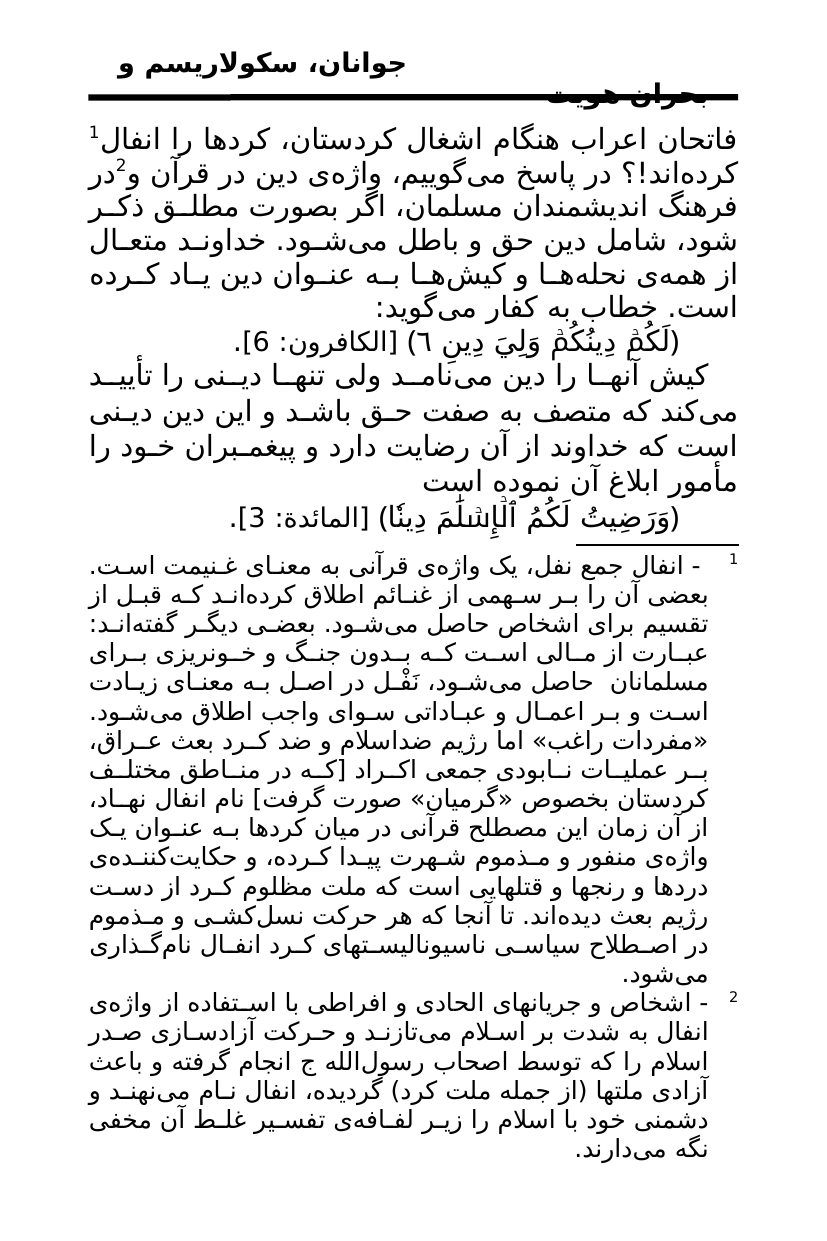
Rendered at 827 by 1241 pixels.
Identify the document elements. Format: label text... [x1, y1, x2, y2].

text ﴿لَكُمۡ دِينُكُمۡ وَلِيَ دِينِ ٦﴾ [الکافرون: 6]. [89, 325, 679, 359]
text كیش آنها را دین می‌نامد ولی تنها دینی را تأیید می‌كند كه متصف به صفت حق باشد و این دین دینی است كه خداوند از آن رضایت دارد و پیغمبران خود را مأمور ابلاغ آن نموده است [89, 359, 738, 498]
text ﴿وَرَضِيتُ لَكُمُ ٱلۡإِسۡلَٰمَ دِينٗا﴾ [المائدة: 3]. [89, 500, 679, 534]
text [89, 123, 738, 325]
